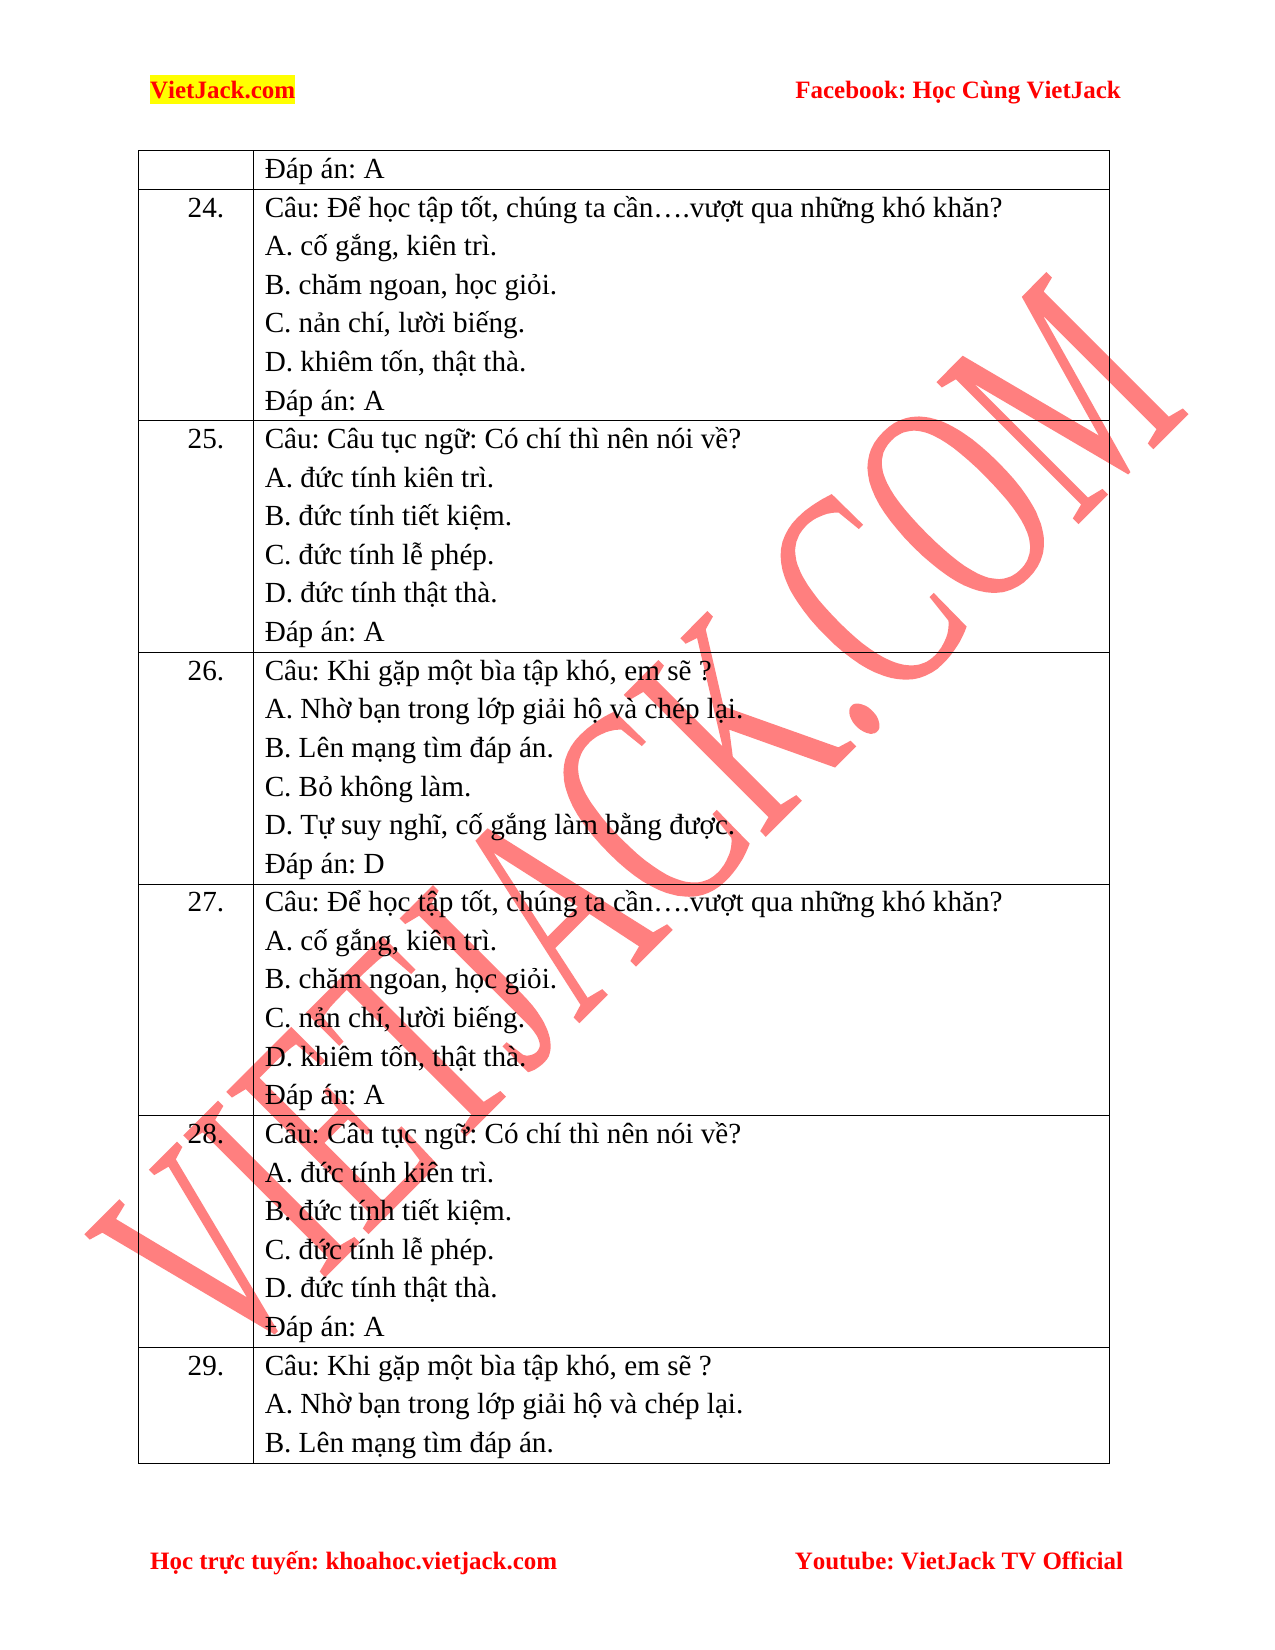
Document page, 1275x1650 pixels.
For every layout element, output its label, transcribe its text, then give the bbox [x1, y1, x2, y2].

table_cell Câu: Câu tục ngữ: Có chí thì nên nói về? A. đức tính kiên trì. B. đức tính tiết kiệm. C. đức tính lễ phép. D. đức tính thật thà. Đáp án: A [254, 421, 1109, 652]
table_cell [139, 885, 253, 1115]
table_cell [139, 1348, 253, 1463]
table_cell Câu: Để học tập tốt, chúng ta cần….vượt qua những khó khăn? A. cố gắng, kiên trì. B. chăm ngoan, học giỏi. C. nản chí, lười biếng. D. khiêm tốn, thật thà. Đáp án: A [254, 190, 1109, 420]
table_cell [254, 151, 1109, 189]
table_cell [139, 151, 253, 189]
table_cell Câu: Câu tục ngữ: Có chí thì nên nói về? A. đức tính kiên trì. B. đức tính tiết kiệm. C. đức tính lễ phép. D. đức tính thật thà. Đáp án: A [254, 1116, 1109, 1347]
table_cell [139, 190, 253, 420]
table_cell Câu: Để học tập tốt, chúng ta cần….vượt qua những khó khăn? A. cố gắng, kiên trì. B. chăm ngoan, học giỏi. C. nản chí, lười biếng. D. khiêm tốn, thật thà. Đáp án: A [254, 885, 1109, 1115]
table_cell [139, 1116, 253, 1347]
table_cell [254, 1348, 1109, 1463]
table_cell [139, 653, 253, 883]
table_cell [139, 421, 253, 652]
